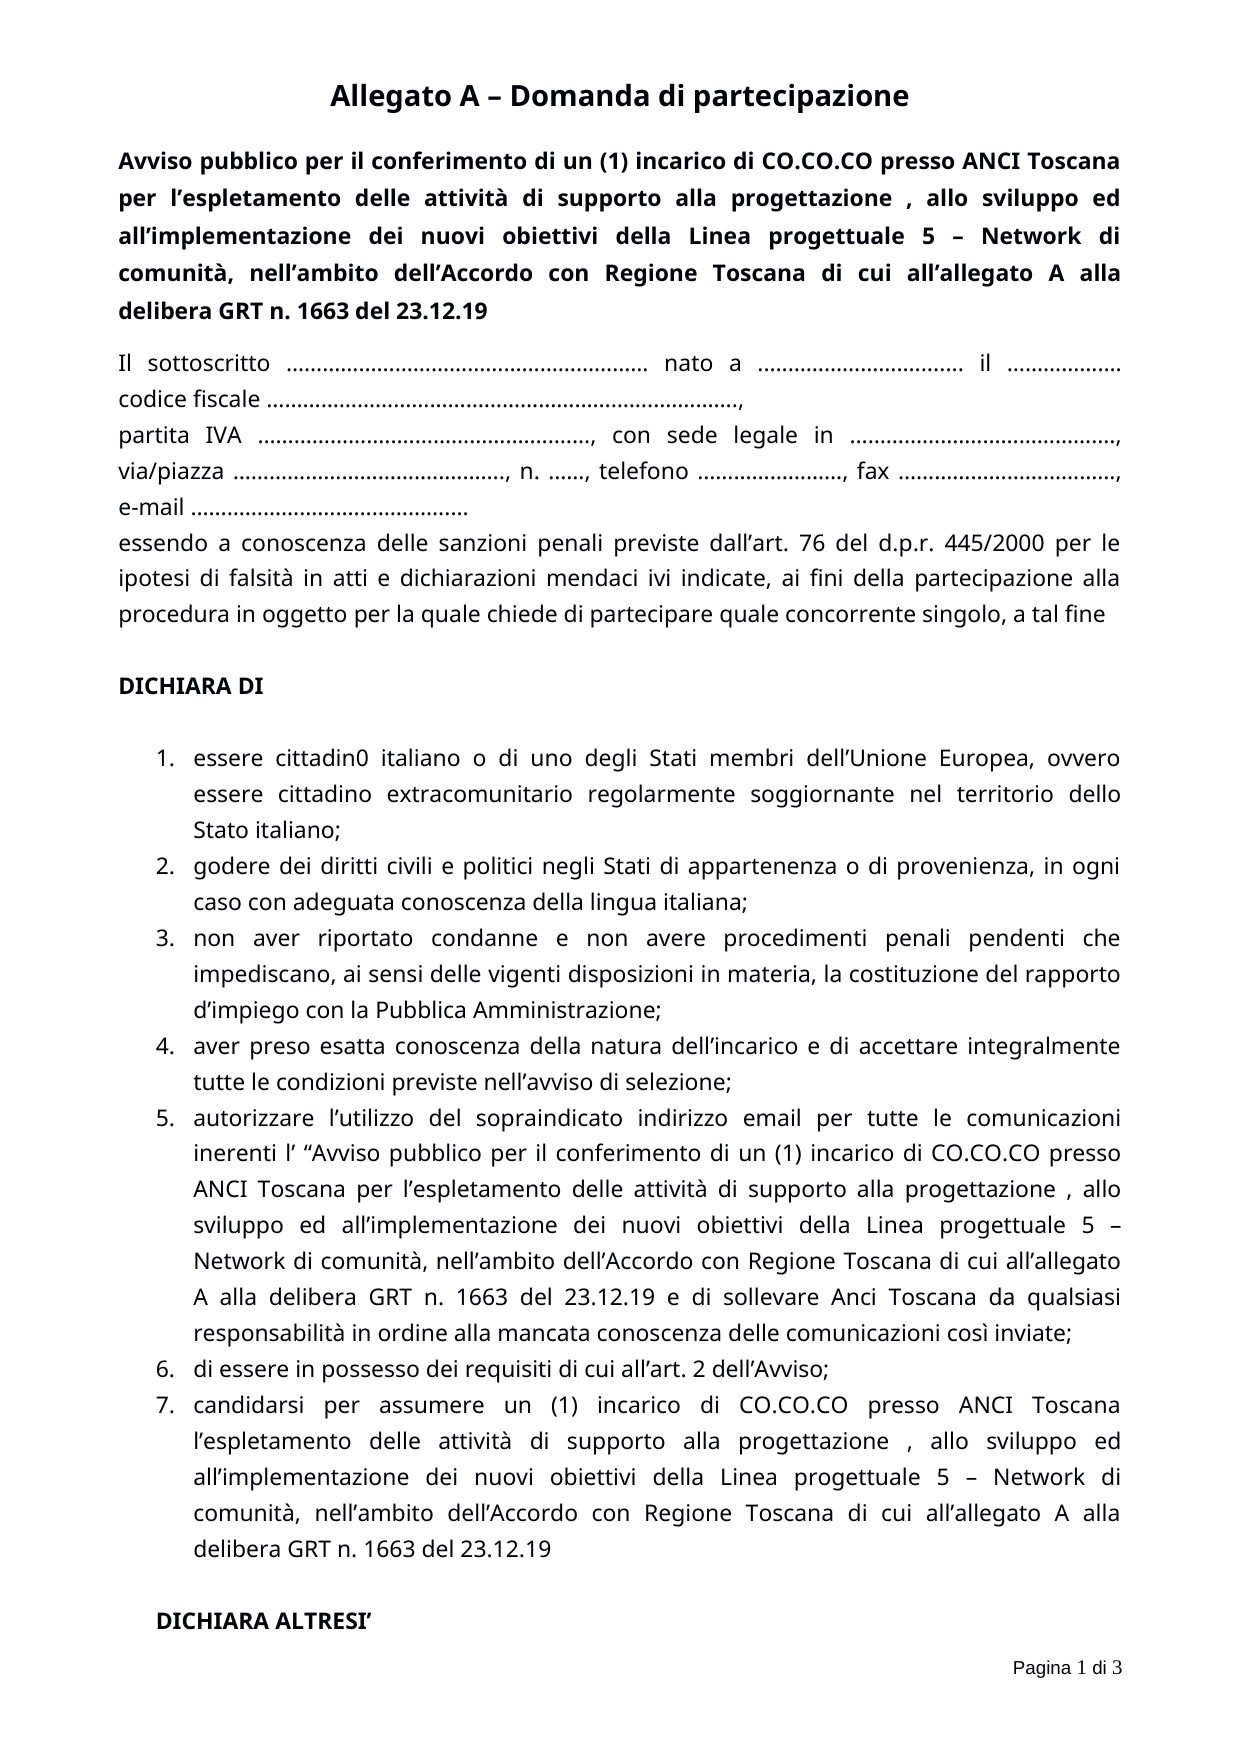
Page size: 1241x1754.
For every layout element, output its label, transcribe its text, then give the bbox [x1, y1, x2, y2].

list di essere in possesso dei requisiti di cui all’art. 2 dell’Avviso; [156, 1353, 1122, 1384]
list aver preso esatta conoscenza della natura dell’incarico e di accettare integralmente tutte le condizioni previste nell’avviso di selezione; [156, 1029, 1122, 1097]
list autorizzare l’utilizzo del sopraindicato indirizzo email per tutte le comunicazioni inerenti l’ “Avviso pubblico per il conferimento di un (1) incarico di CO.CO.CO presso ANCI Toscana per l’espletamento delle attività di supporto alla progettazione , allo sviluppo ed all’implementazione dei nuovi obiettivi della Linea progettuale 5 – Network di comunità, nell’ambito dell’Accordo con Regione Toscana di cui all’allegato A alla delibera GRT n. 1663 del 23.12.19 e di sollevare Anci Toscana da qualsiasi responsabilità in ordine alla mancata conoscenza delle comunicazioni così inviate; [156, 1101, 1122, 1348]
text DICHIARA DI [118, 670, 1122, 701]
list essere cittadin0 italiano o di uno degli Stati membri dell’Unione Europea, ovvero essere cittadino extracomunitario regolarmente soggiornante nel territorio dello Stato italiano; [156, 742, 1122, 845]
list candidarsi per assumere un (1) incarico di CO.CO.CO presso ANCI Toscana l’espletamento delle attività di supporto alla progettazione , allo sviluppo ed all’implementazione dei nuovi obiettivi della Linea progettuale 5 – Network di comunità, nell’ambito dell’Accordo con Regione Toscana di cui all’allegato A alla delibera GRT n. 1663 del 23.12.19 [156, 1389, 1122, 1564]
list non aver riportato condanne e non avere procedimenti penali pendenti che impediscano, ai sensi delle vigenti disposizioni in materia, la costituzione del rapporto d’impiego con la Pubblica Amministrazione; [156, 922, 1122, 1025]
text partita IVA …………………..……………….……….…, con sede legale in …………….………………………., via/piazza ……………………………..………., n. ……, telefono ……………………, fax ………………………………, e-mail …………………………………….… [118, 419, 1122, 522]
text essendo a conoscenza delle sanzioni penali previste dall’art. 76 del d.p.r. 445/2000 per le ipotesi di falsità in atti e dichiarazioni mendaci ivi indicate, ai fini della partecipazione alla procedura in oggetto per la quale chiede di partecipare quale concorrente singolo, a tal fine [118, 526, 1122, 629]
text Il sottoscritto …………………………………………………… nato a ..……………………........ il ………………. codice fiscale ………………………………………………………..…………., [118, 347, 1122, 414]
list godere dei diritti civili e politici negli Stati di appartenenza o di provenienza, in ogni caso con adeguata conoscenza della lingua italiana; [156, 850, 1122, 917]
text Avviso pubblico per il conferimento di un (1) incarico di CO.CO.CO presso ANCI Toscana per l’espletamento delle attività di supporto alla progettazione , allo sviluppo ed all’implementazione dei nuovi obiettivi della Linea progettuale 5 – Network di comunità, nell’ambito dell’Accordo con Regione Toscana di cui all’allegato A alla delibera GRT n. 1663 del 23.12.19 [118, 145, 1122, 326]
text DICHIARA ALTRESI’ [156, 1604, 1122, 1636]
